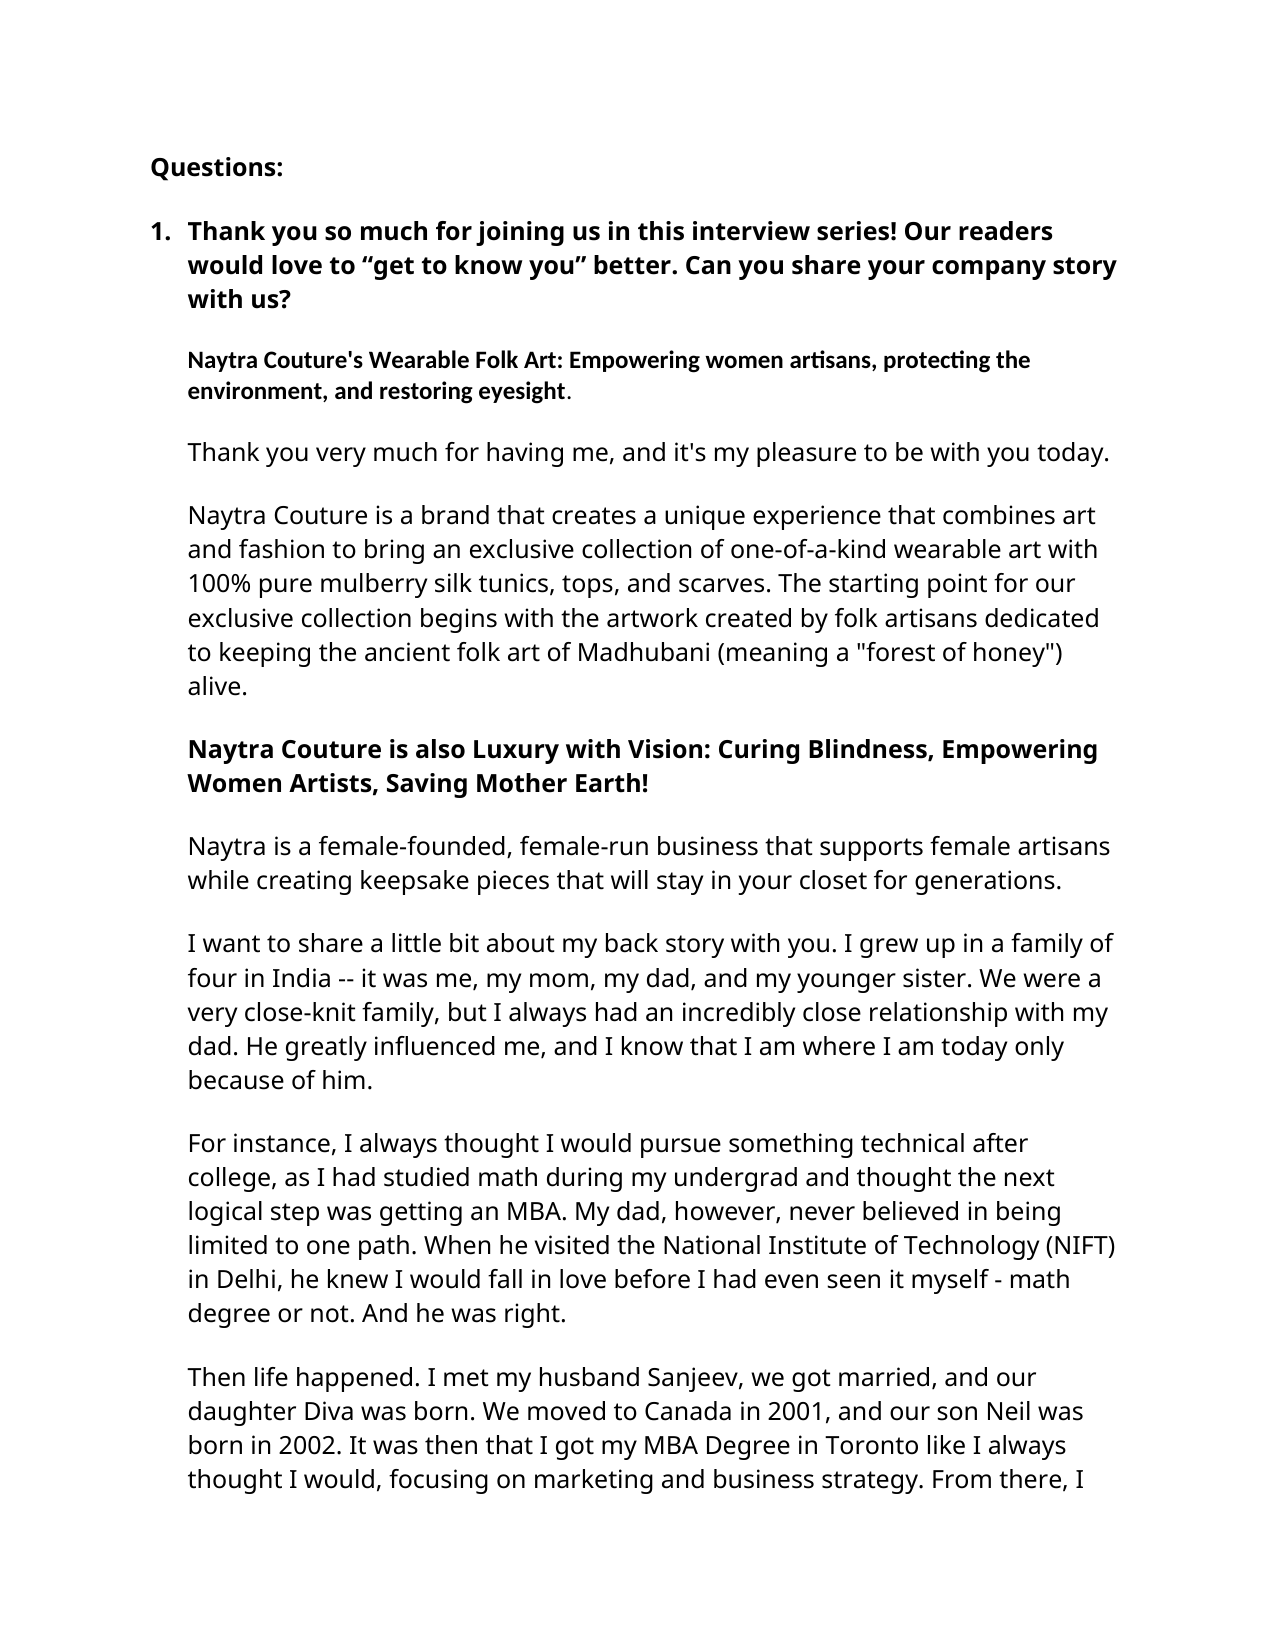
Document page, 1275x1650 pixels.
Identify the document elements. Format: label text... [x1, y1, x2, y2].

text I want to share a little bit about my back story with you. I grew up in a family of four in India -- it was me, my mom, my dad, and my younger sister. We were a very close-knit family, but I always had an incredibly close relationship with my dad. He greatly influenced me, and I know that I am where I am today only because of him. [187, 926, 1125, 1096]
text Questions: [150, 150, 1125, 184]
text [187, 1359, 1125, 1495]
text Naytra Couture's Wearable Folk Art: Empowering women artisans, protecting the environment, and restoring eyesight. [187, 344, 1125, 406]
text For instance, I always thought I would pursue something technical after college, as I had studied math during my undergrad and thought the next logical step was getting an MBA. My dad, however, never believed in being limited to one path. When he visited the National Institute of Technology (NIFT) in Delhi, he knew I would fall in love before I had even seen it myself - math degree or not. And he was right. [187, 1126, 1125, 1330]
list Thank you so much for joining us in this interview series! Our readers would love to “get to know you” better. Can you share your company story with us? [150, 213, 1125, 315]
text Thank you very much for having me, and it's my pleasure to be with you today. [187, 435, 1125, 469]
text Naytra Couture is a brand that creates a unique experience that combines art and fashion to bring an exclusive collection of one-of-a-kind wearable art with 100% pure mulberry silk tunics, tops, and scarves. The starting point for our exclusive collection begins with the artwork created by folk artisans dedicated to keeping the ancient folk art of Madhubani (meaning a "forest of honey") alive. [187, 498, 1125, 702]
text Naytra is a female-founded, female-run business that supports female artisans while creating keepsake pieces that will stay in your closet for generations. [187, 829, 1125, 897]
text Naytra Couture is also Luxury with Vision: Curing Blindness, Empowering Women Artists, Saving Mother Earth! [187, 732, 1125, 800]
